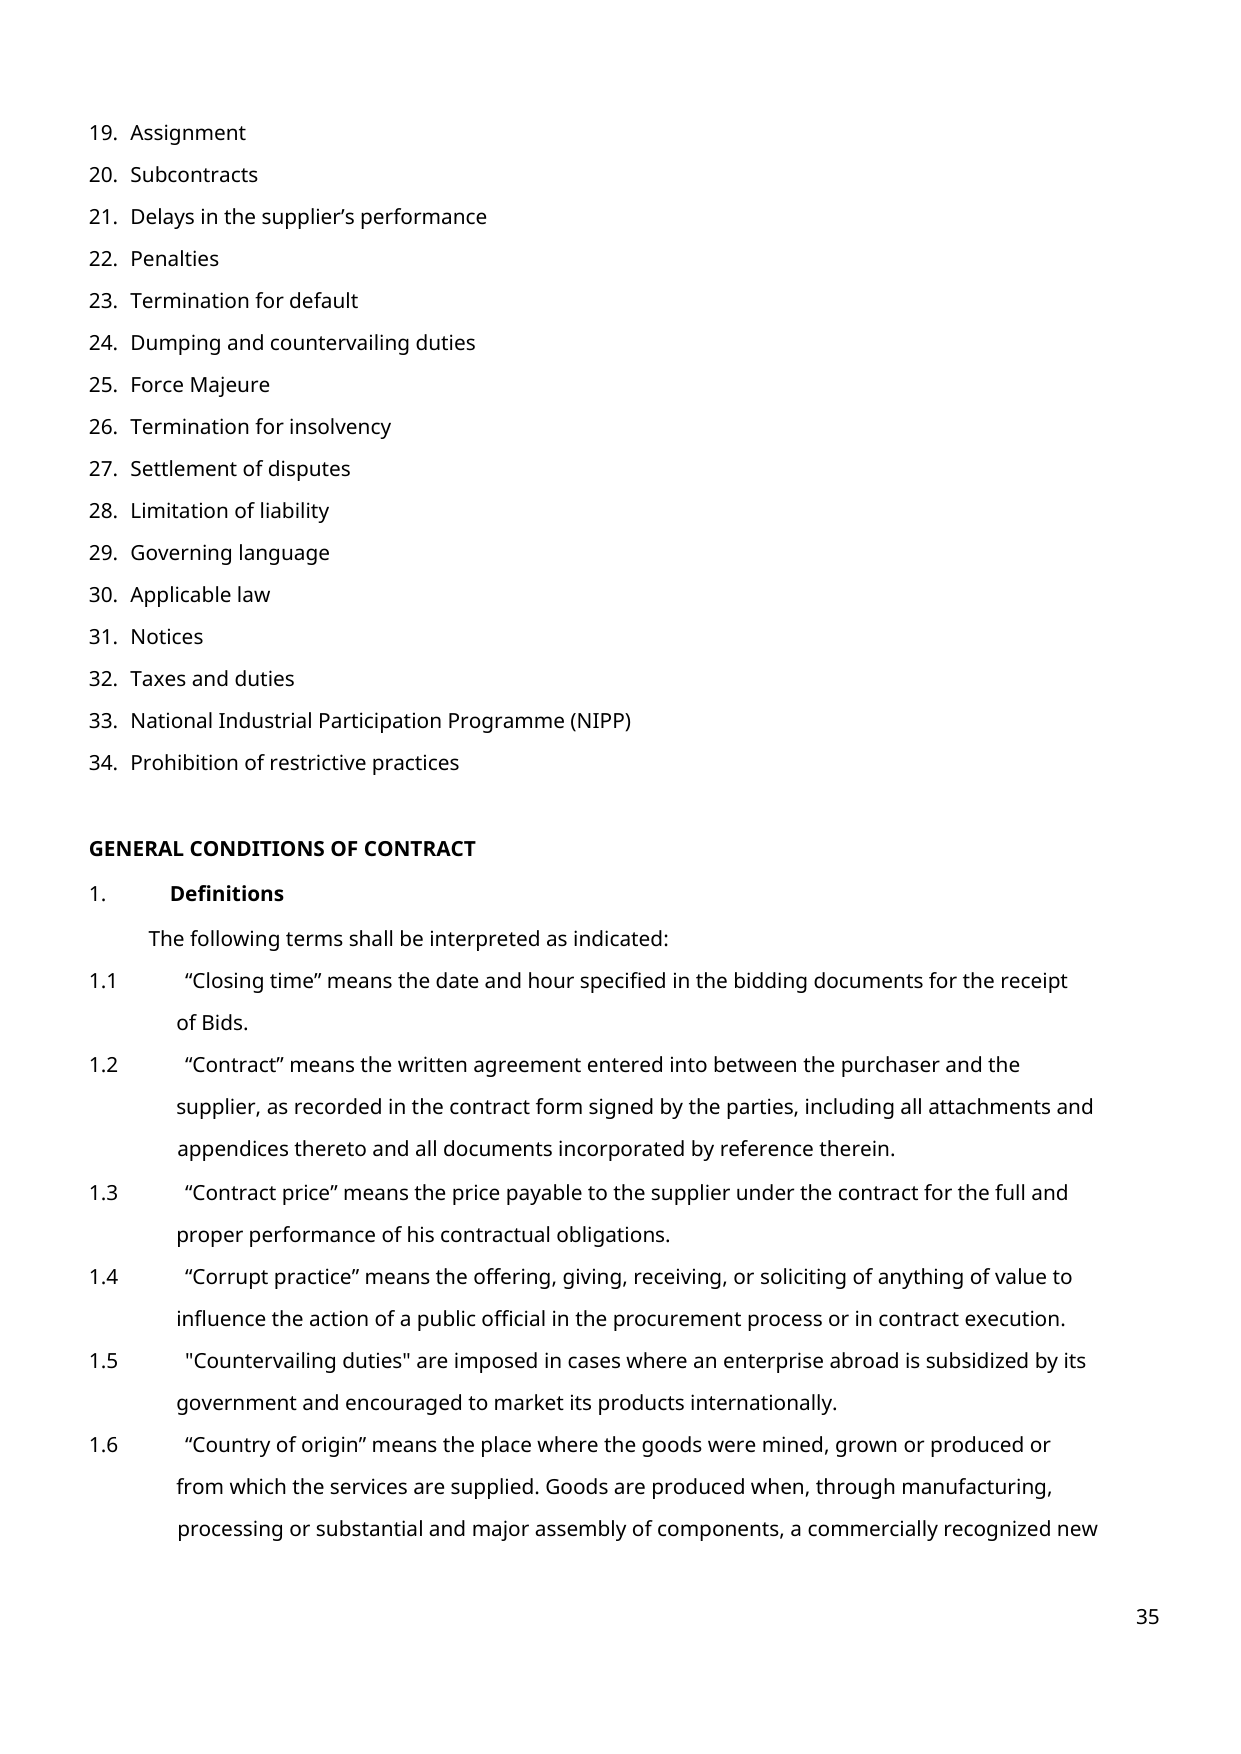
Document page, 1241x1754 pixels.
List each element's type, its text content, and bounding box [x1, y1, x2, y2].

list Taxes and duties [89, 664, 1152, 693]
text of Bids. [176, 1008, 1152, 1036]
list Definitions [89, 879, 1159, 908]
list “Contract” means the written agreement entered into between the purchaser and the [89, 1050, 1152, 1078]
list Termination for insolvency [89, 412, 1152, 441]
text The following terms shall be interpreted as indicated: [89, 924, 1152, 952]
list “Contract price” means the price payable to the supplier under the contract for the full and [89, 1178, 1152, 1207]
list “Closing time” means the date and hour specified in the bidding documents for the receipt [89, 966, 1152, 994]
list Delays in the supplier’s performance [89, 202, 1152, 231]
text supplier, as recorded in the contract form signed by the parties, including all attachments and appendices thereto and all documents incorporated by reference therein. [176, 1092, 1152, 1163]
text proper performance of his contractual obligations. [176, 1220, 1152, 1248]
text influence the action of a public official in the procurement process or in contract execution. [176, 1304, 1152, 1332]
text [176, 1472, 1152, 1543]
list National Industrial Participation Programme (NIPP) [89, 706, 1152, 734]
list Subcontracts [89, 160, 1152, 189]
list Dumping and countervailing duties [89, 328, 1152, 357]
list Settlement of disputes [89, 454, 1152, 483]
list Applicable law [89, 580, 1152, 609]
list Termination for default [89, 286, 1152, 315]
list Notices [89, 622, 1152, 651]
text government and encouraged to market its products internationally. [176, 1388, 1152, 1416]
list Force Majeure [89, 370, 1152, 399]
text GENERAL CONDITIONS OF CONTRACT [89, 834, 1159, 863]
list “Country of origin” means the place where the goods were mined, grown or produced or [89, 1430, 1152, 1458]
list Assignment [89, 118, 1152, 147]
list Governing language [89, 538, 1152, 567]
list Limitation of liability [89, 496, 1152, 525]
list Prohibition of restrictive practices [89, 748, 1152, 777]
list “Corrupt practice” means the offering, giving, receiving, or soliciting of anything of value to [89, 1262, 1152, 1291]
list "Countervailing duties" are imposed in cases where an enterprise abroad is subsidized by its [89, 1346, 1152, 1374]
list Penalties [89, 244, 1152, 273]
